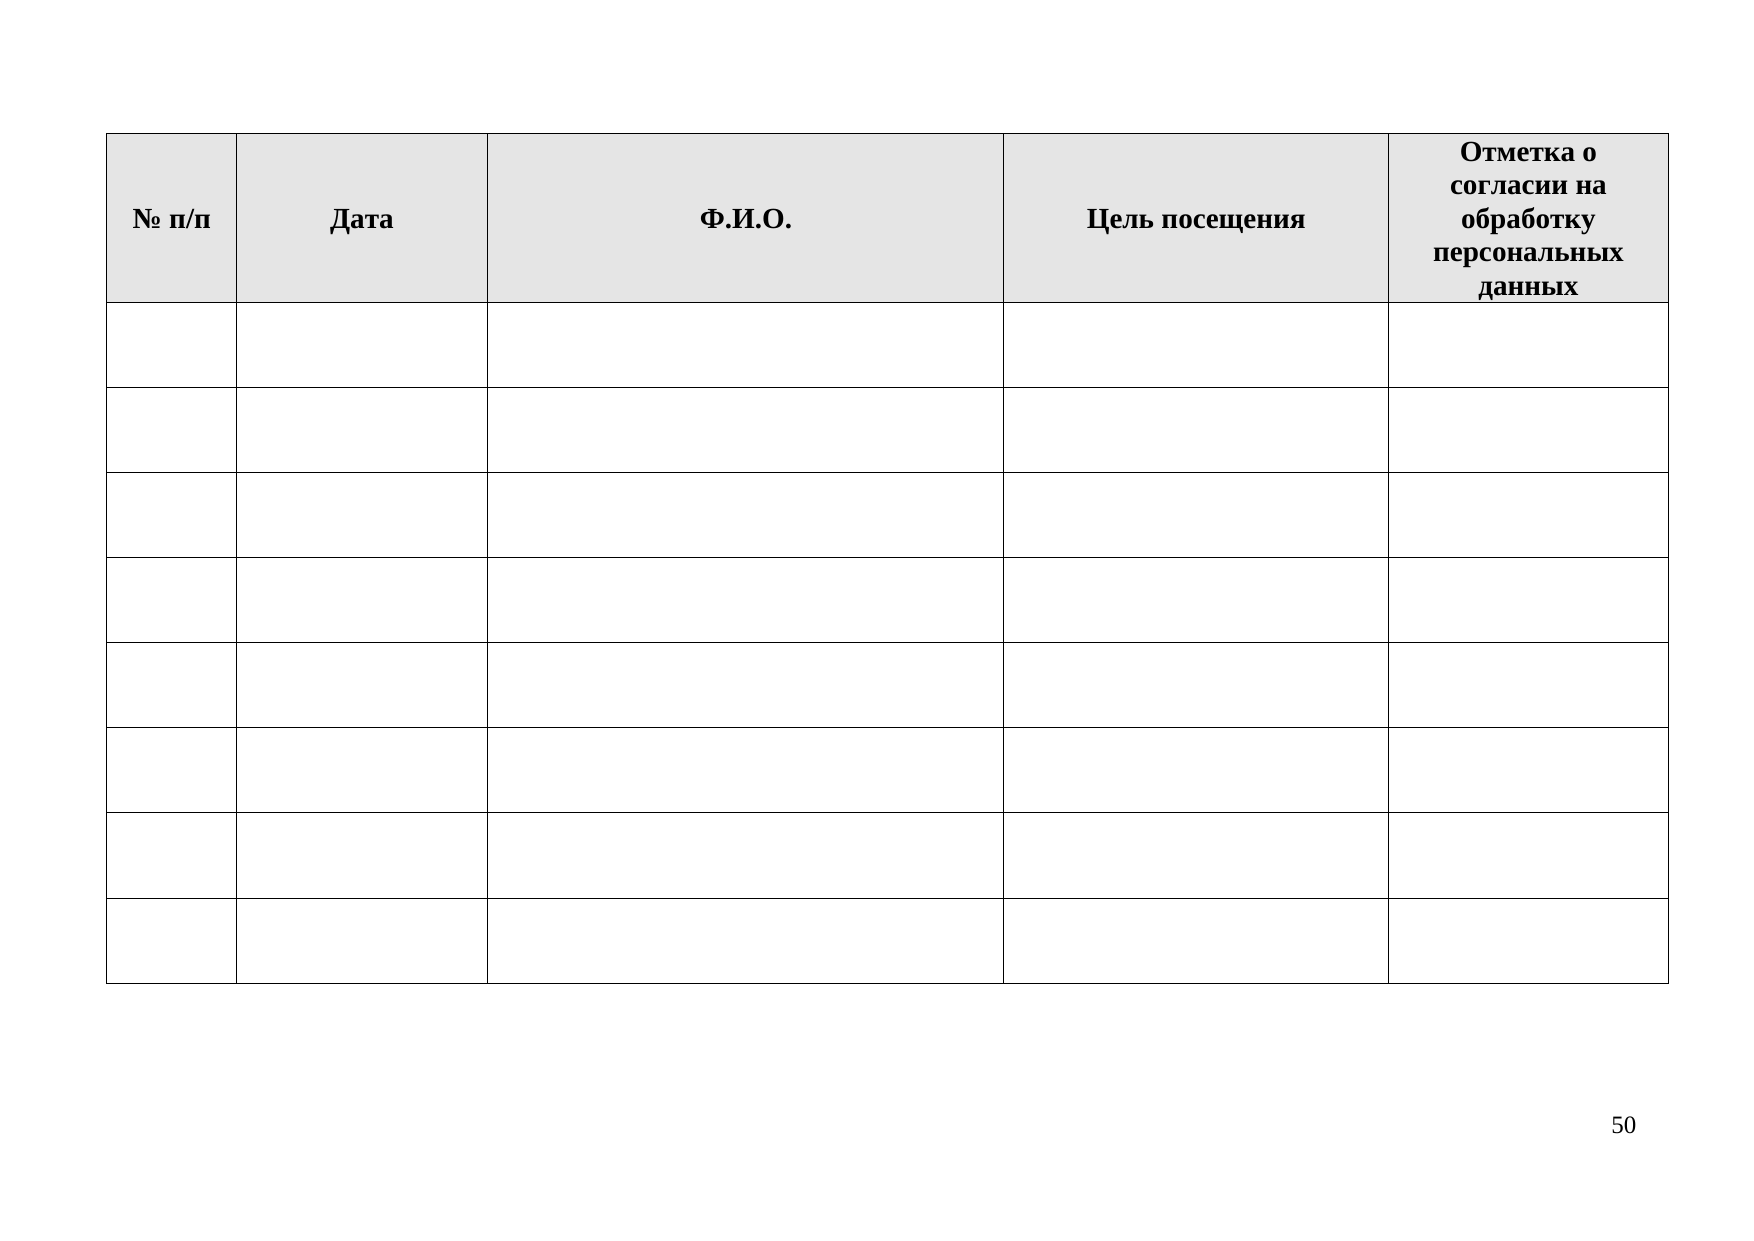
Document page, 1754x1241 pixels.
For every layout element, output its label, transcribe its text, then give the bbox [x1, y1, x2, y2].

table_cell [1004, 899, 1388, 982]
table_cell [488, 899, 1003, 982]
table_header Отметка о согласии на обработку персональных данных [1389, 134, 1668, 302]
table_cell [107, 558, 236, 642]
table_cell [237, 899, 487, 982]
table_cell [1004, 303, 1388, 387]
table_cell [1389, 643, 1668, 727]
table_cell [107, 388, 236, 472]
table_cell [488, 303, 1003, 387]
table_cell [1389, 728, 1668, 812]
table_cell [1389, 473, 1668, 557]
table_header Ф.И.О. [488, 134, 1003, 302]
table_cell [107, 303, 236, 387]
table_cell [237, 388, 487, 472]
table_cell [488, 388, 1003, 472]
table_cell [1004, 813, 1388, 897]
table_header Цель посещения [1004, 134, 1388, 302]
table_cell [1389, 899, 1668, 982]
table_cell [488, 813, 1003, 897]
table_cell [1389, 388, 1668, 472]
table_cell [237, 728, 487, 812]
table_cell [1389, 558, 1668, 642]
table_header Дата [237, 134, 487, 302]
table_cell [1389, 813, 1668, 897]
table_cell [107, 899, 236, 982]
table_cell [488, 643, 1003, 727]
table_cell [488, 473, 1003, 557]
table_cell [107, 813, 236, 897]
table_cell [488, 558, 1003, 642]
table_cell [237, 643, 487, 727]
table_cell [107, 473, 236, 557]
table_cell [107, 643, 236, 727]
table_cell [1004, 473, 1388, 557]
table_cell [237, 473, 487, 557]
table_cell [107, 728, 236, 812]
table_cell [1004, 558, 1388, 642]
table_cell [237, 303, 487, 387]
table_cell [1004, 728, 1388, 812]
table_cell [1389, 303, 1668, 387]
table_cell [237, 813, 487, 897]
table_cell [237, 558, 487, 642]
table_cell [488, 728, 1003, 812]
table_cell [1004, 643, 1388, 727]
table_cell [1004, 388, 1388, 472]
table_header № п/п [107, 134, 236, 302]
